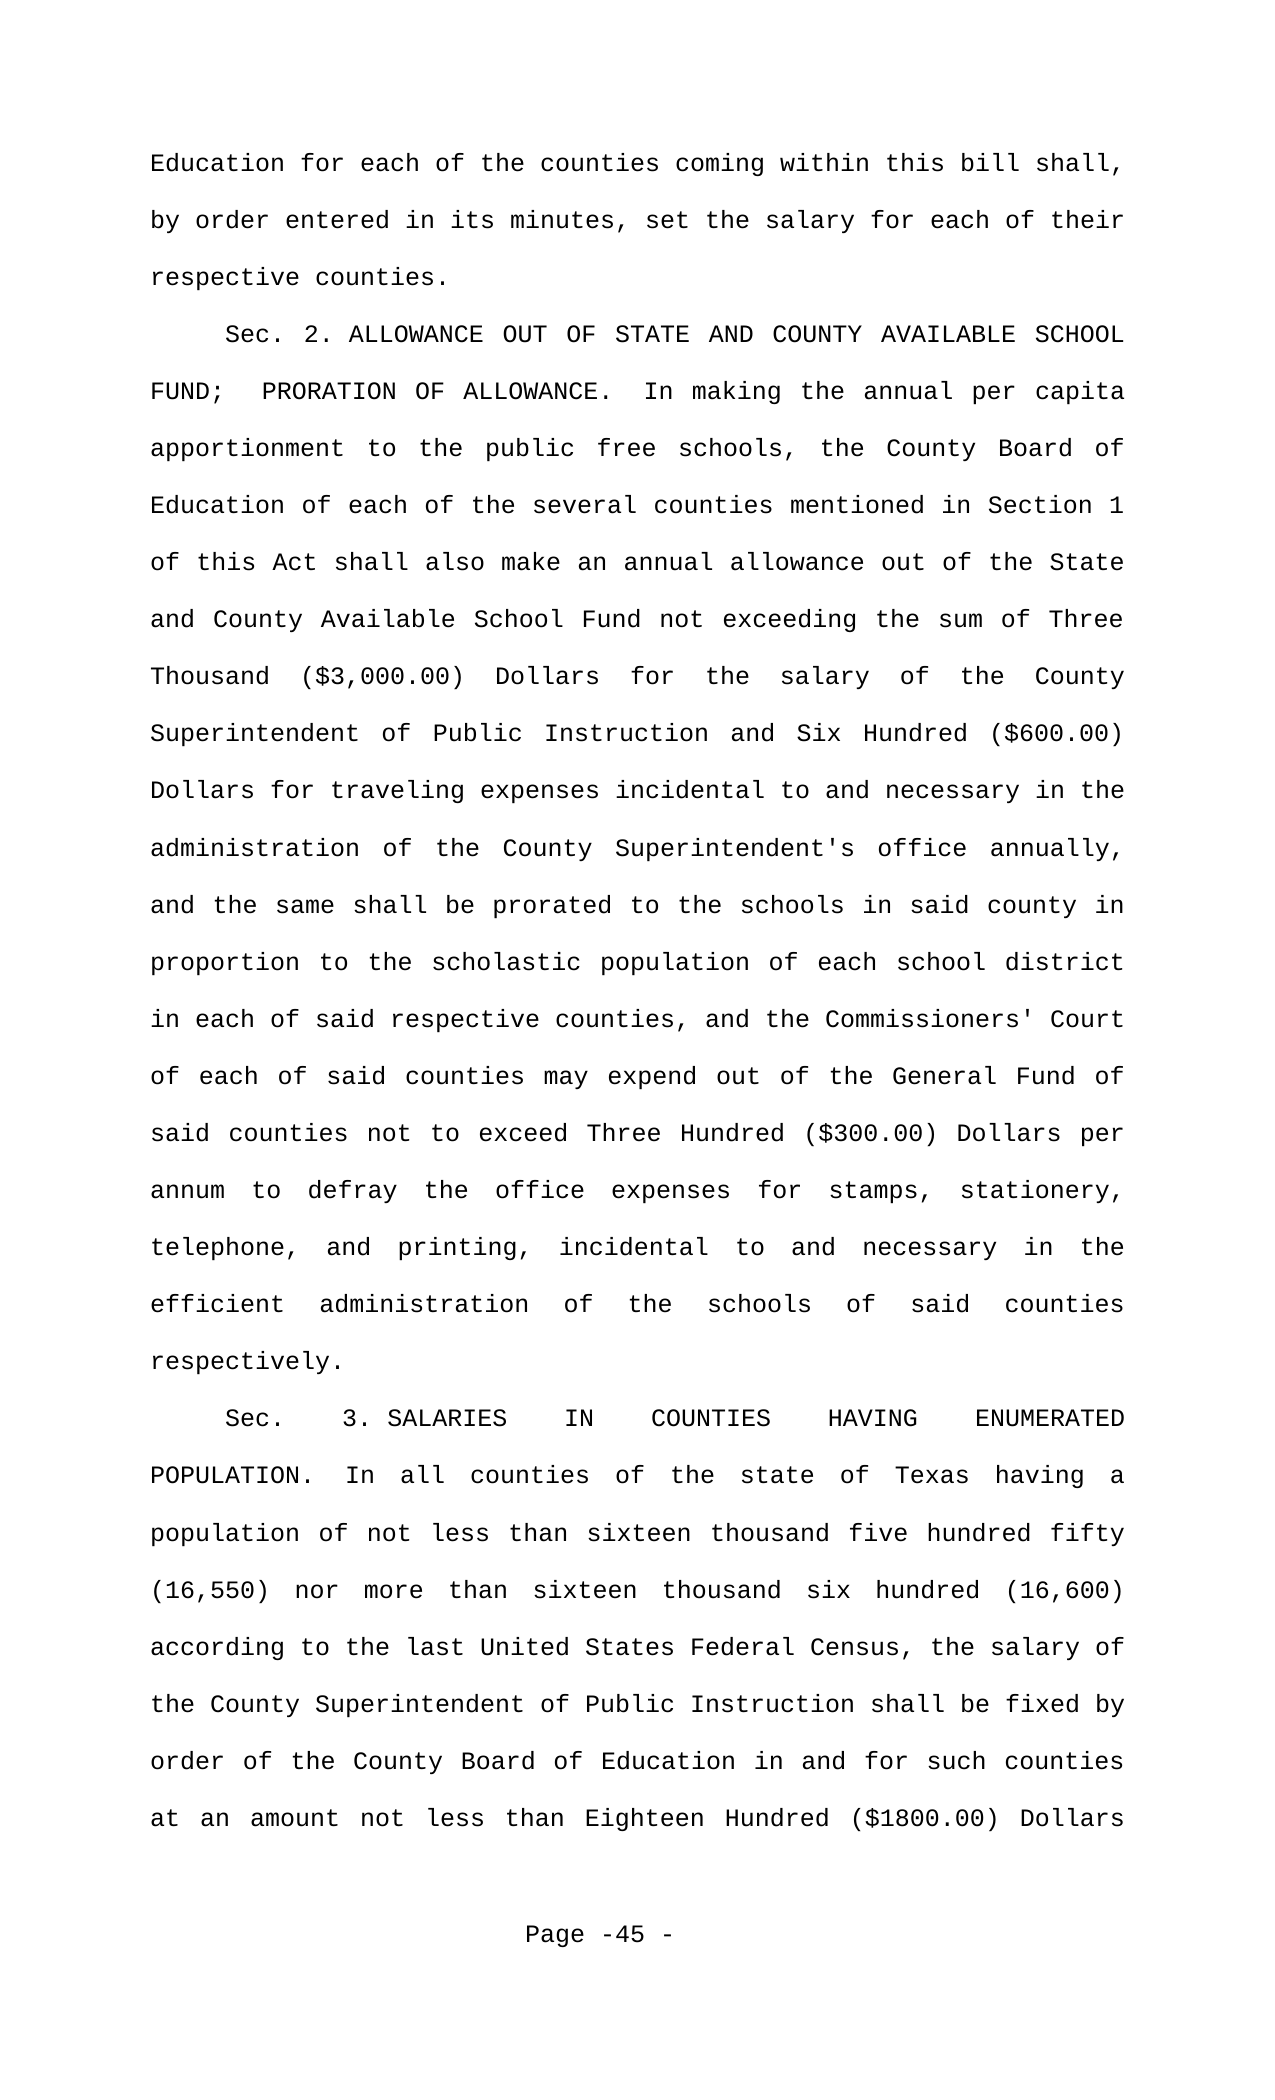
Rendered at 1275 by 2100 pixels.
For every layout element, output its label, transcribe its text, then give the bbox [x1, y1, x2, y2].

text Sec. 2. ALLOWANCE OUT OF STATE AND COUNTY AVAILABLE SCHOOL FUND; PRORATION OF ALLOWANCE. In making the annual per capita apportionment to the public free schools, the County Board of Education of each of the several counties mentioned in Section 1 of this Act shall also make an annual allowance out of the State and County Available School Fund not exceeding the sum of Three Thousand ($3,000.00) Dollars for the salary of the County Superintendent of Public Instruction and Six Hundred ($600.00) Dollars for traveling expenses incidental to and necessary in the administration of the County Superintendent's office annually, and the same shall be prorated to the schools in said county in proportion to the scholastic population of each school district in each of said respective counties, and the Commissioners' Court of each of said counties may expend out of the General Fund of said counties not to exceed Three Hundred ($300.00) Dollars per annum to defray the office expenses for stamps, stationery, telephone, and printing, incidental to and necessary in the efficient administration of the schools of said counties respectively. [150, 321, 1125, 1377]
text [150, 150, 1125, 293]
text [150, 1406, 1125, 1834]
